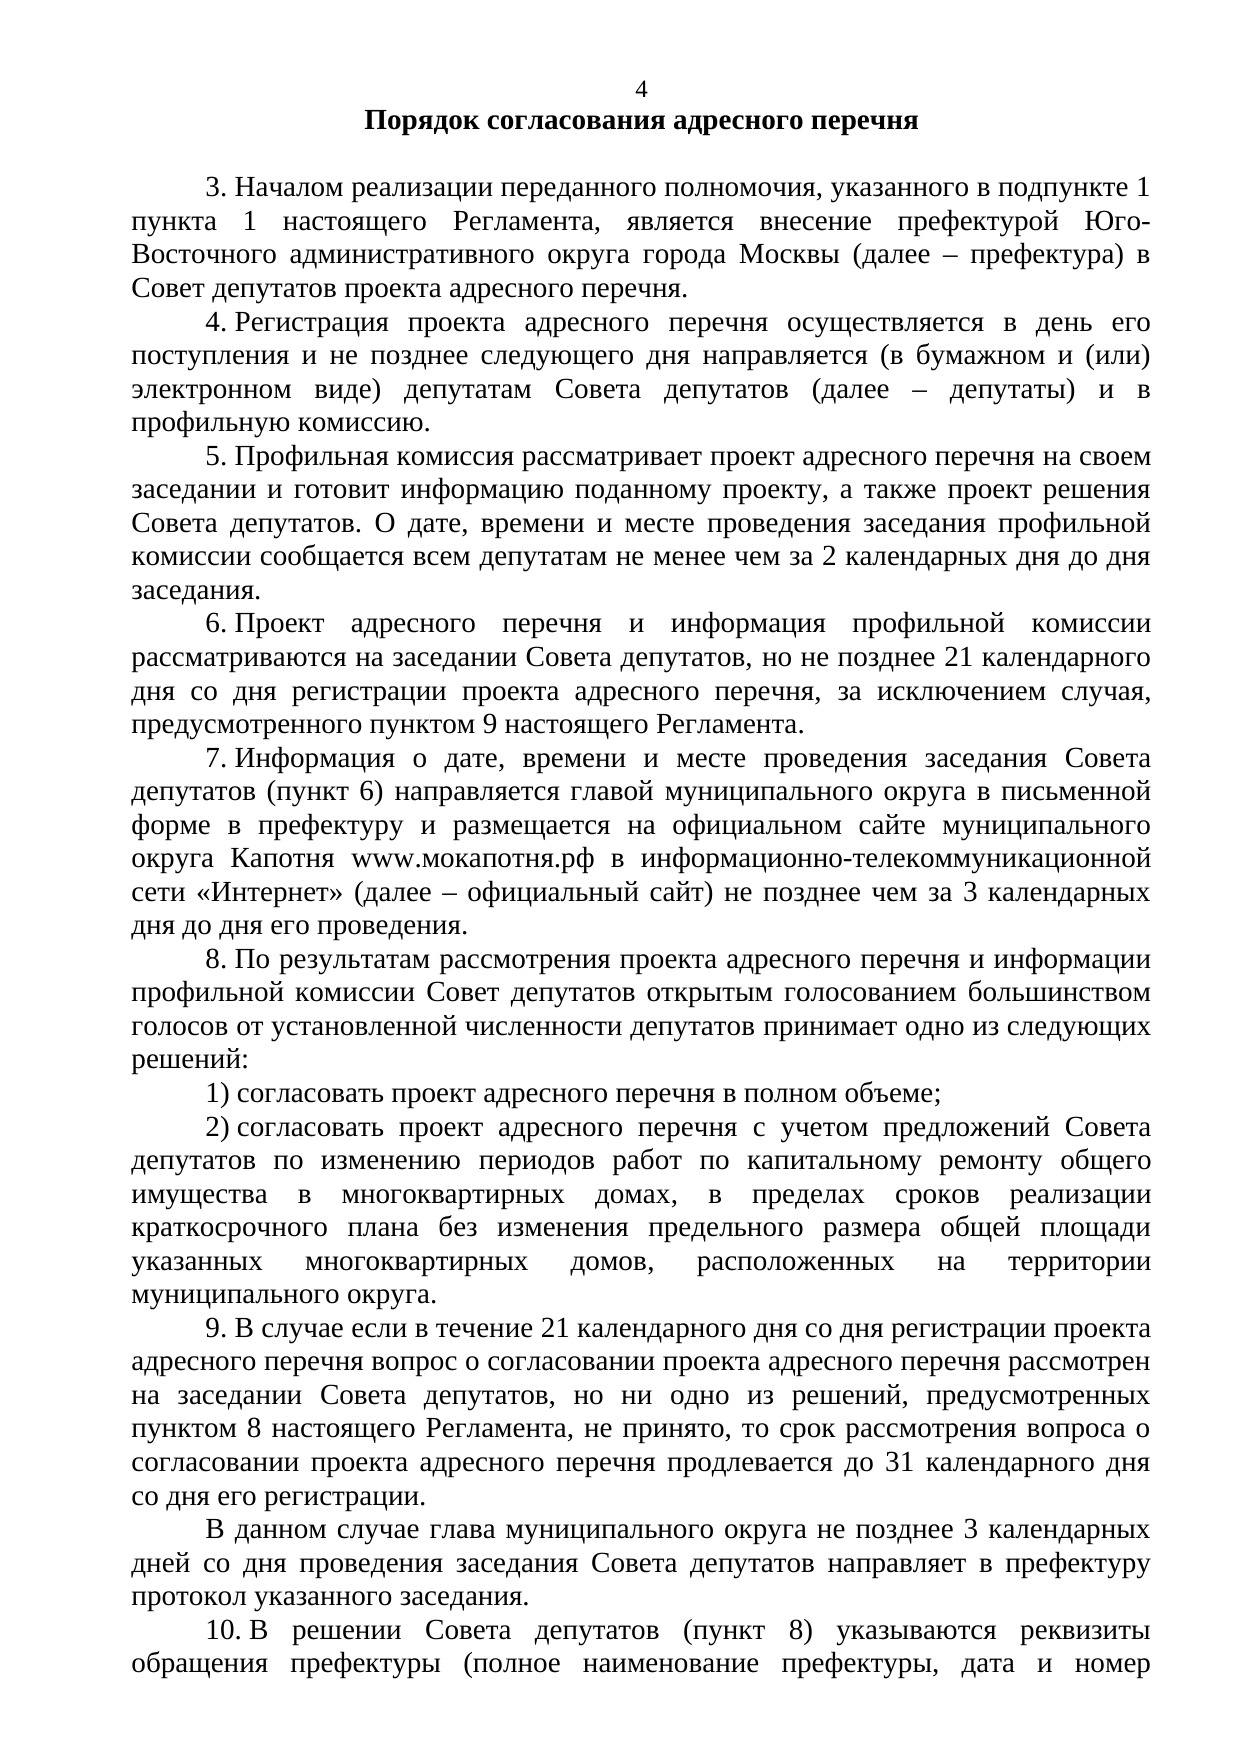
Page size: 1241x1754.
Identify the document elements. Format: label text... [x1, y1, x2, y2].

text 7. Информация о дате, времени и месте проведения заседания Совета депутатов (пункт 6) направляется главой муниципального округа в письменной форме в префектуру и размещается на официальном сайте муниципального округа Капотня www.мокапотня.рф в информационно-телекоммуникационной сети «Интернет» (далее – официальный сайт) не позднее чем за 3 календарных дня до дня его проведения. [131, 740, 1152, 941]
text 8. По результатам рассмотрения проекта адресного перечня и информации профильной комиссии Совет депутатов открытым голосованием большинством голосов от установленной численности депутатов принимает одно из следующих решений: [131, 941, 1152, 1075]
text 3. Началом реализации переданного полномочия, указанного в подпункте 1 пункта 1 настоящего Регламента, является внесение префектурой Юго-Восточного административного округа города Москвы (далее – префектура) в Совет депутатов проекта адресного перечня. [131, 169, 1152, 304]
text Порядок согласования адресного перечня [131, 102, 1152, 136]
text 5. Профильная комиссия рассматривает проект адресного перечня на своем заседании и готовит информацию поданному проекту, а также проект решения Совета депутатов. О дате, времени и месте проведения заседания профильной комиссии сообщается всем депутатам не менее чем за 2 календарных дня до дня заседания. [131, 438, 1152, 606]
text 4. Регистрация проекта адресного перечня осуществляется в день его поступления и не позднее следующего дня направляется (в бумажном и (или) электронном виде) депутатам Совета депутатов (далее – депутаты) и в профильную комиссию. [131, 304, 1152, 438]
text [131, 1612, 1152, 1679]
text 1) согласовать проект адресного перечня в полном объеме; [131, 1075, 1152, 1109]
text 9. В случае если в течение 21 календарного дня со дня регистрации проекта адресного перечня вопрос о согласовании проекта адресного перечня рассмотрен на заседании Совета депутатов, но ни одно из решений, предусмотренных пунктом 8 настоящего Регламента, не принято, то срок рассмотрения вопроса о согласовании проекта адресного перечня продлевается до 31 календарного дня со дня его регистрации. [131, 1310, 1152, 1511]
text В данном случае глава муниципального округа не позднее 3 календарных дней со дня проведения заседания Совета депутатов направляет в префектуру протокол указанного заседания. [131, 1511, 1152, 1612]
text 2) согласовать проект адресного перечня с учетом предложений Совета депутатов по изменению периодов работ по капитальному ремонту общего имущества в многоквартирных домах, в пределах сроков реализации краткосрочного плана без изменения предельного размера общей площади указанных многоквартирных домов, расположенных на территории муниципального округа. [131, 1109, 1152, 1310]
text 6. Проект адресного перечня и информация профильной комиссии рассматриваются на заседании Совета депутатов, но не позднее 21 календарного дня со дня регистрации проекта адресного перечня, за исключением случая, предусмотренного пунктом 9 настоящего Регламента. [131, 606, 1152, 740]
